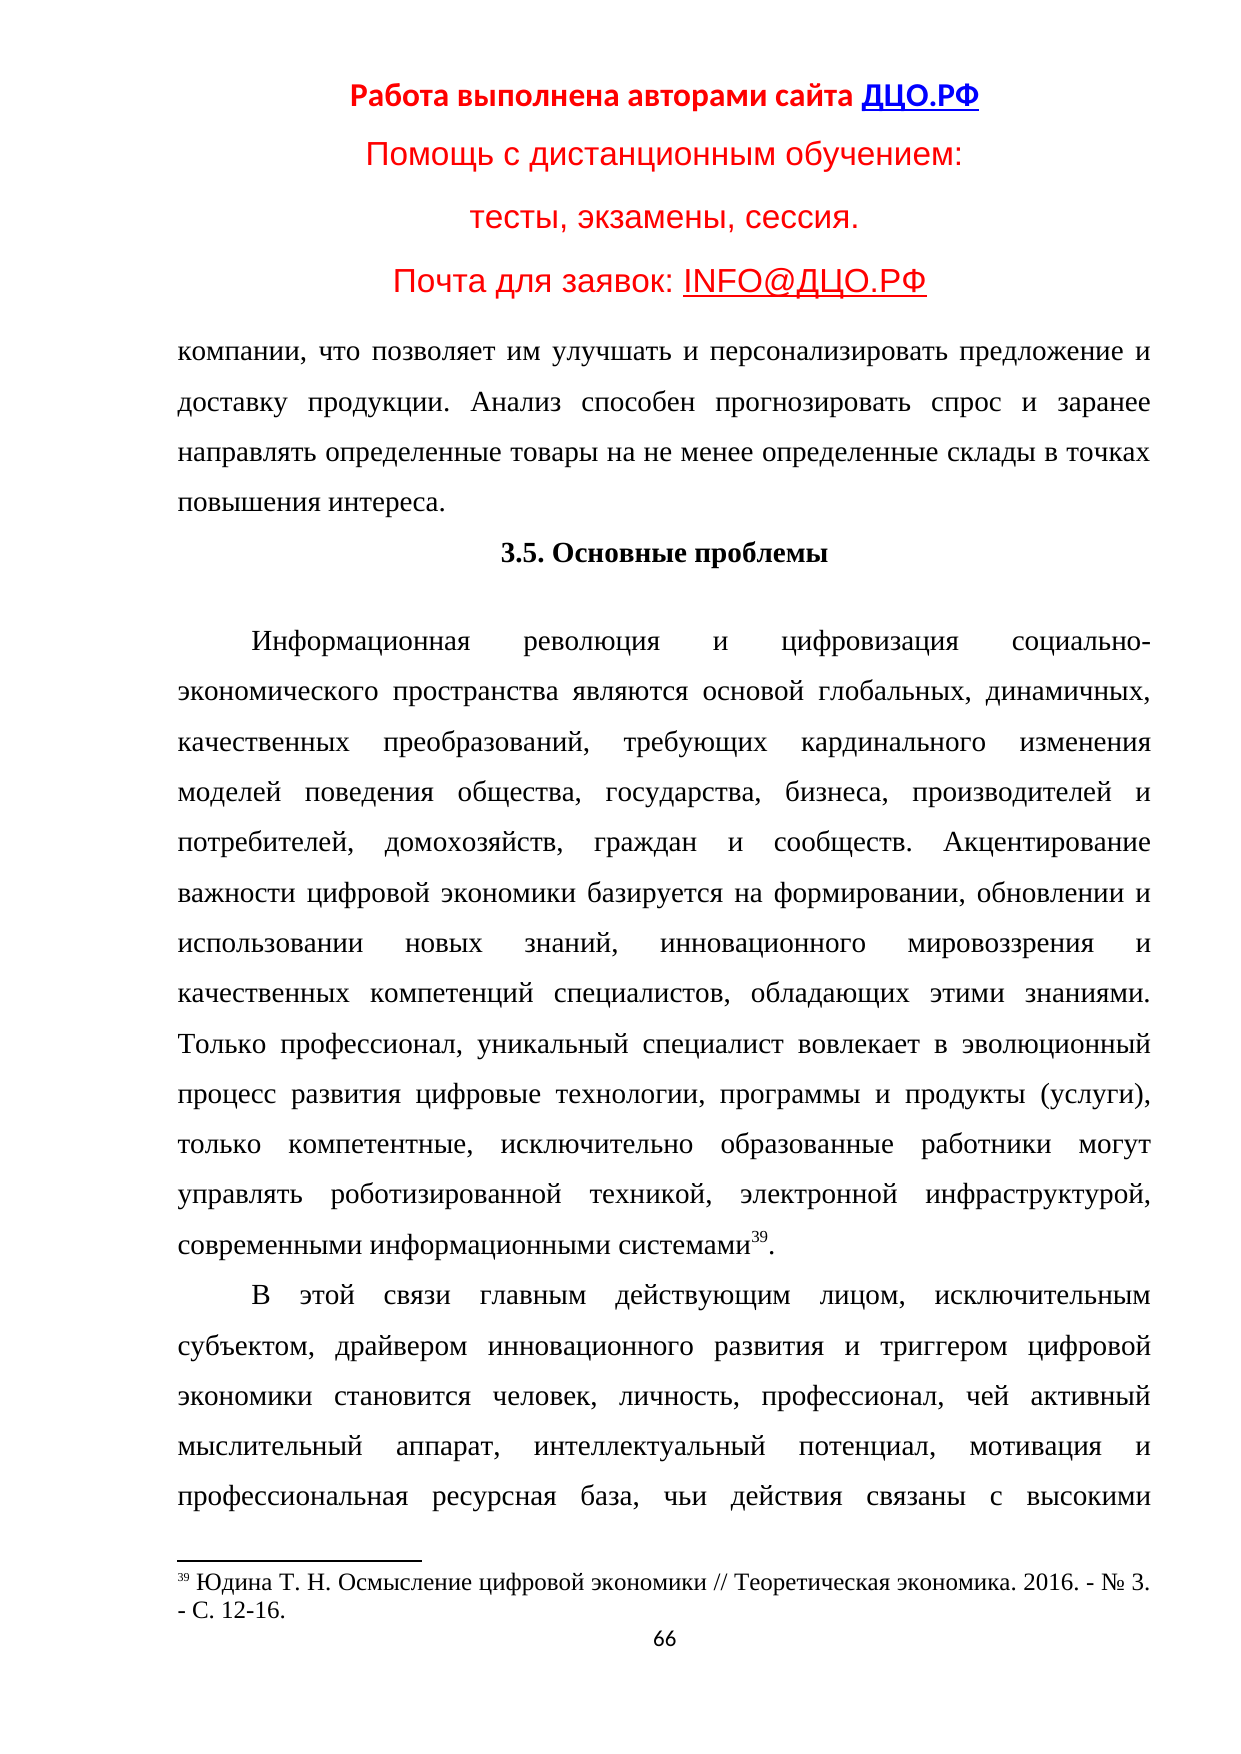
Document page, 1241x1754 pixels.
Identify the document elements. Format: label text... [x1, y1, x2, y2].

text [177, 1277, 1152, 1512]
subtitle 3.5. Основные проблемы [177, 535, 1152, 568]
text Информационная революция и цифровизация социально-экономического пространства являются основой глобальных, динамичных, качественных преобразований, требующих кардинального изменения моделей поведения общества, государства, бизнеса, производителей и потребителей, домохозяйств, граждан и сообществ. Акцентирование важности цифровой экономики базируется на формировании, обновлении и использовании новых знаний, инновационного мировоззрения и качественных компетенций специалистов, обладающих этими знаниями. Только профессионал, уникальный специалист вовлекает в эволюционный процесс развития цифровые технологии, программы и продукты (услуги), только компетентные, исключительно образованные работники могут управлять роботизированной техникой, электронной инфраструктурой, современными информационными системами. [177, 623, 1152, 1261]
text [177, 333, 1152, 518]
